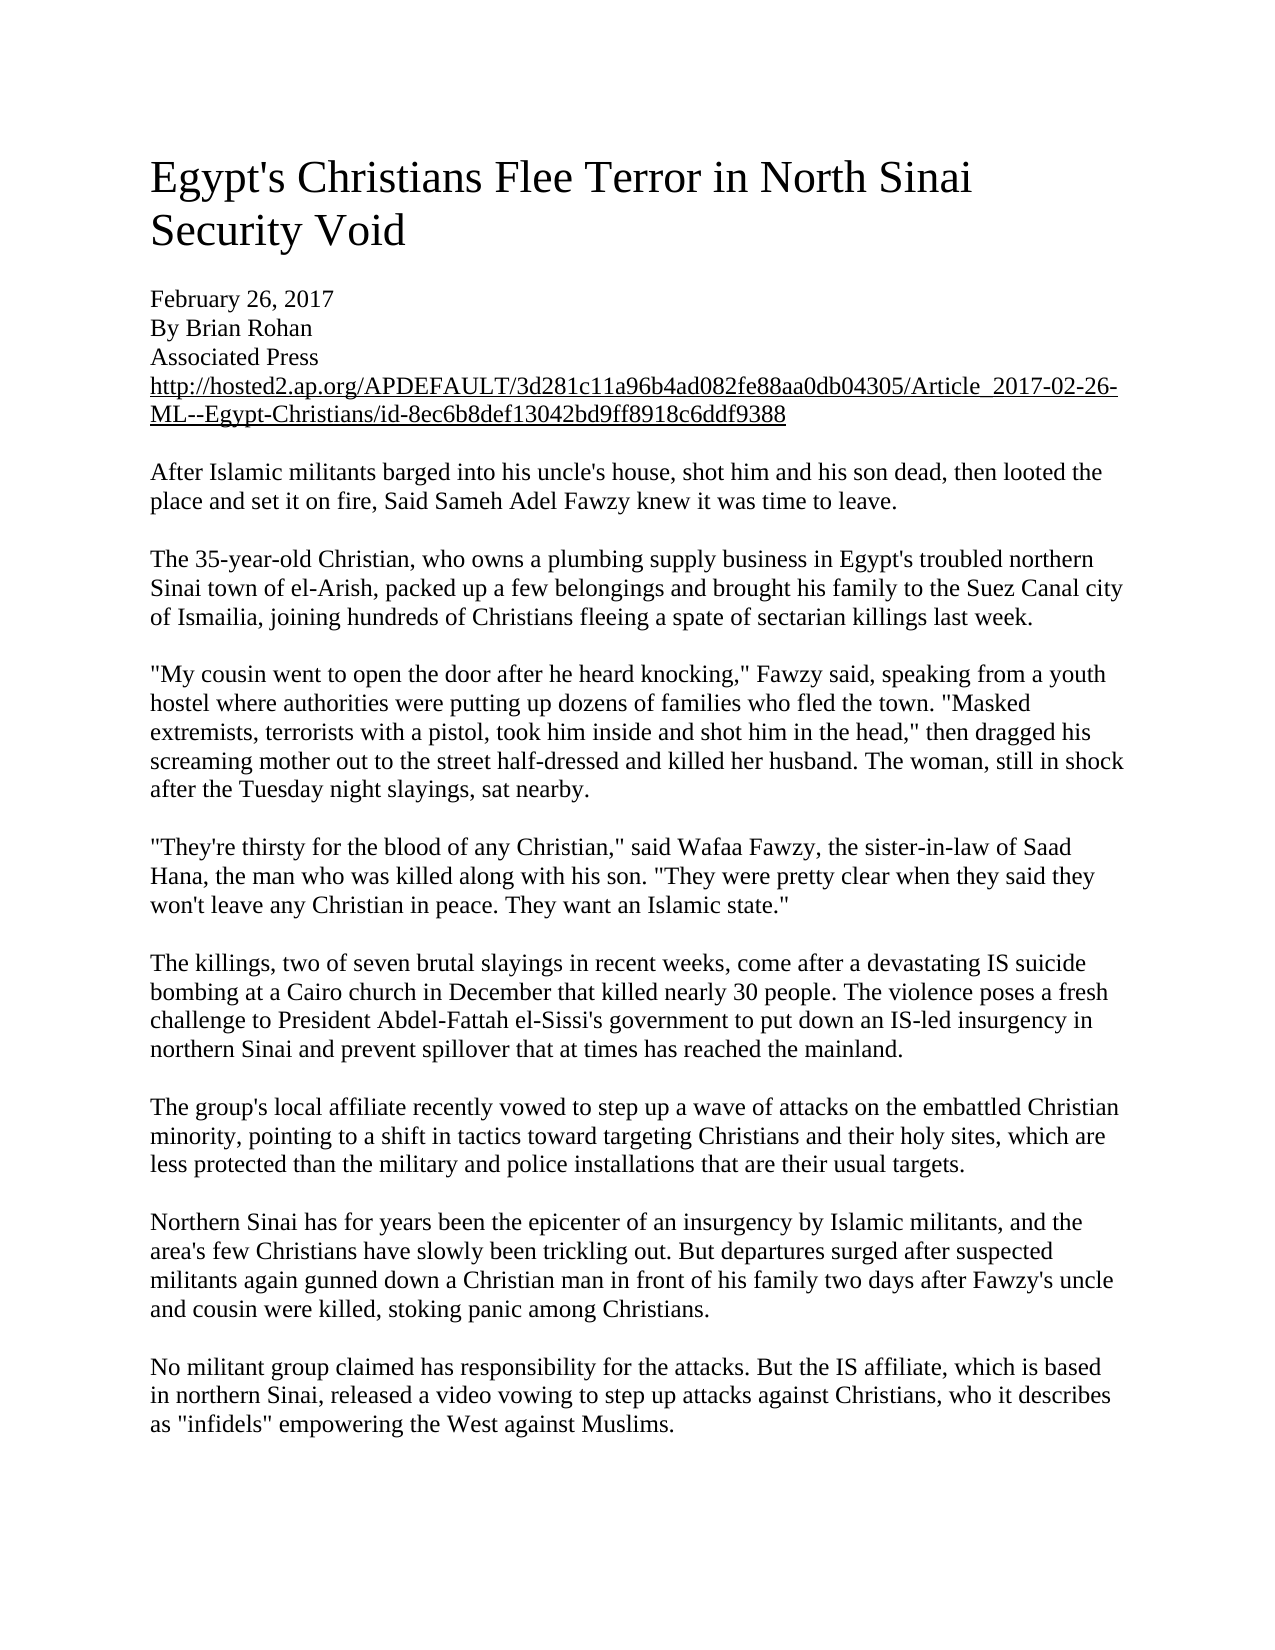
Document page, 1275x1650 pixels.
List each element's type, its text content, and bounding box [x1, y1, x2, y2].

text The group's local affiliate recently vowed to step up a wave of attacks on the embattled Christian minority, pointing to a shift in tactics toward targeting Christians and their holy sites, which are less protected than the military and police installations that are their usual targets. [150, 1092, 1125, 1178]
text Egypt's Christians Flee Terror in North Sinai Security Void [150, 150, 1125, 255]
text The 35-year-old Christian, who owns a plumbing supply business in Egypt's troubled northern Sinai town of el-Arish, packed up a few belongings and brought his family to the Suez Canal city of Ismailia, joining hundreds of Christians fleeing a spate of sectarian killings last week. [150, 544, 1125, 630]
text No militant group claimed has responsibility for the attacks. But the IS affiliate, which is based in northern Sinai, released a video vowing to step up attacks against Christians, who it describes as "infidels" empowering the West against Muslims. [150, 1352, 1125, 1438]
text By Brian Rohan [150, 313, 1125, 342]
text After Islamic militants barged into his uncle's house, shot him and his son dead, then looted the place and set it on fire, Said Sameh Adel Fawzy knew it was time to leave. [150, 457, 1125, 515]
text February 26, 2017 [150, 284, 1125, 313]
text http://hosted2.ap.org/APDEFAULT/3d281c11a96b4ad082fe88aa0db04305/Article_2017-02-26-ML--Egypt-Christians/id-8ec6b8def13042bd9ff8918c6ddf9388 [150, 371, 1125, 428]
text Northern Sinai has for years been the epicenter of an insurgency by Islamic militants, and the area's few Christians have slowly been trickling out. But departures surged after suspected militants again gunned down a Christian man in front of his family two days after Fawzy's uncle and cousin were killed, stoking panic among Christians. [150, 1207, 1125, 1322]
text "My cousin went to open the door after he heard knocking," Fawzy said, speaking from a youth hostel where authorities were putting up dozens of families who fled the town. "Masked extremists, terrorists with a pistol, took him inside and shot him in the head," then dragged his screaming mother out to the street half-dressed and killed her husband. The woman, still in shock after the Tuesday night slayings, sat nearby. [150, 659, 1125, 803]
text Associated Press [150, 342, 1125, 371]
text "They're thirsty for the blood of any Christian," said Wafaa Fawzy, the sister-in-law of Saad Hana, the man who was killed along with his son. "They were pretty clear when they said they won't leave any Christian in peace. They want an Islamic state." [150, 832, 1125, 919]
text The killings, two of seven brutal slayings in recent weeks, come after a devastating IS suicide bombing at a Cairo church in December that killed nearly 30 people. The violence poses a fresh challenge to President Abdel-Fattah el-Sissi's government to put down an IS-led insurgency in northern Sinai and prevent spillover that at times has reached the mainland. [150, 948, 1125, 1063]
